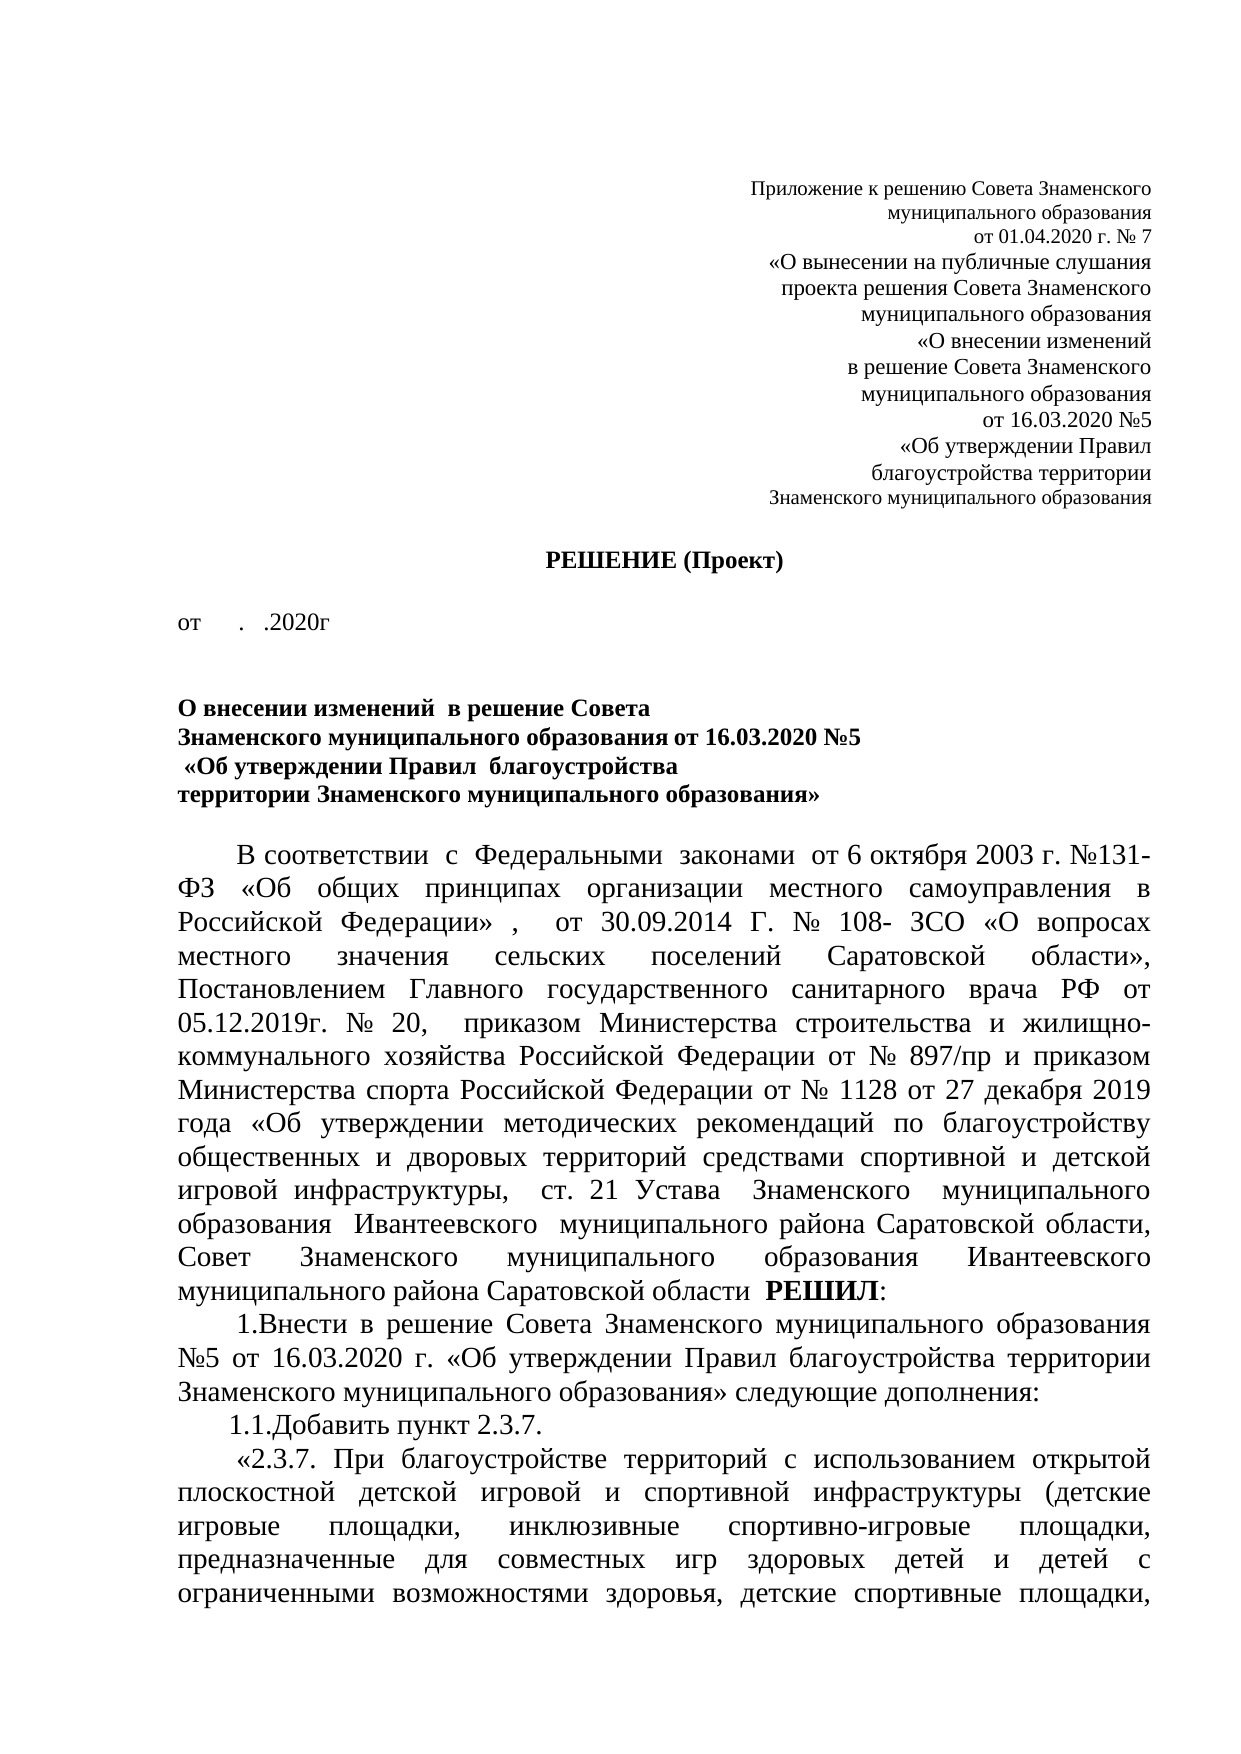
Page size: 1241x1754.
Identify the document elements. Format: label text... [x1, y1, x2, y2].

text «О вынесении на публичные слушания [177, 248, 1152, 274]
text проекта решения Совета Знаменского [177, 274, 1152, 301]
text от 16.03.2020 №5 [177, 406, 1152, 432]
text О внесении изменений в решение Совета [177, 693, 1152, 722]
text в решение Совета Знаменского [177, 353, 1152, 379]
text от . .2020г [177, 607, 1152, 636]
text «О внесении изменений [177, 327, 1152, 353]
text 1.Внести в решение Совета Знаменского муниципального образования №5 от 16.03.2020 г. «Об утверждении Правил благоустройства территории Знаменского муниципального образования» следующие дополнения: [177, 1307, 1152, 1407]
text муниципального образования [177, 301, 1152, 327]
text муниципального образования [177, 200, 1152, 224]
text «Об утверждении Правил благоустройства [177, 751, 1152, 779]
text Знаменского муниципального образования от 16.03.2020 №5 [177, 722, 1152, 751]
text благоустройства территории [177, 459, 1152, 485]
text 1.1.Добавить пункт 2.3.7. [177, 1407, 1152, 1441]
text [177, 1441, 1152, 1608]
text муниципального образования [177, 379, 1152, 406]
text территории Знаменского муниципального образования» [177, 779, 1152, 808]
text «Об утверждении Правил [177, 432, 1152, 459]
list В соответствии с Федеральными законами от 6 октября 2003 г. №131-ФЗ «Об общих принципах организации местного самоуправления в Российской Федерации» , от 30.09.2014 Г. № 108- ЗСО «О вопросах местного значения сельских поселений Саратовской области», Постановлением Главного государственного санитарного врача РФ от 05.12.2019г. № 20, приказом Министерства строительства и жилищно-коммунального хозяйства Российской Федерации от № 897/пр и приказом Министерства спорта Российской Федерации от № 1128 от 27 декабря 2019 года «Об утверждении методических рекомендаций по благоустройству общественных и дворовых территорий средствами спортивной и детской игровой инфраструктуры, ст. 21 Устава Знаменского муниципального образования Ивантеевского муниципального района Саратовской области, Совет Знаменского муниципального образования Ивантеевского муниципального района Саратовской области РЕШИЛ: [177, 837, 1152, 1307]
text Приложение к решению Совета Знаменского [177, 176, 1152, 200]
text от 01.04.2020 г. № 7 [177, 224, 1152, 248]
text РЕШЕНИЕ (Проект) [177, 545, 1152, 573]
text Знаменского муниципального образования [177, 485, 1152, 509]
